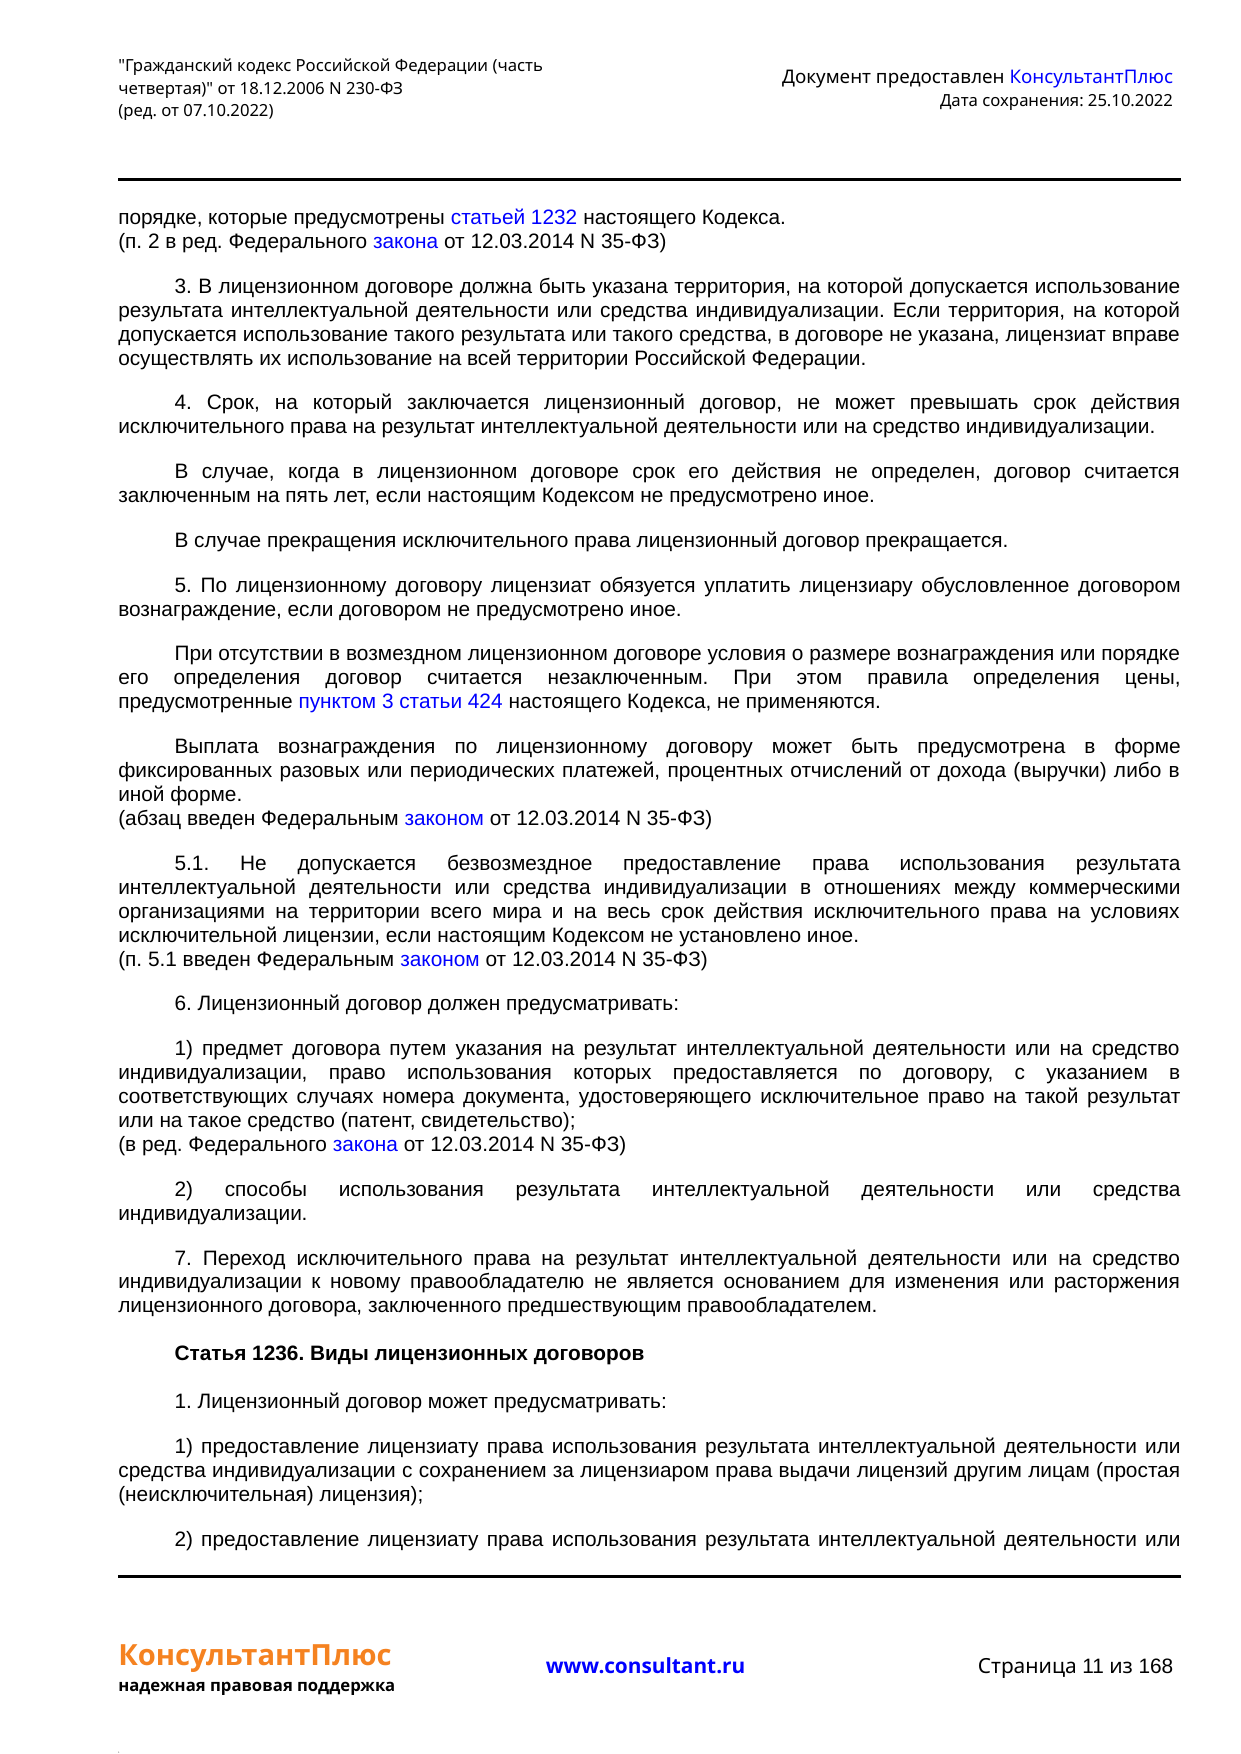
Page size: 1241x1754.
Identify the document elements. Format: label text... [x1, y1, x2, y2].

text В случае, когда в лицензионном договоре срок его действия не определен, договор считается заключенным на пять лет, если настоящим Кодексом не предусмотрено иное. [118, 459, 1181, 507]
text 6. Лицензионный договор должен предусматривать: [118, 991, 1181, 1015]
text Выплата вознаграждения по лицензионному договору может быть предусмотрена в форме фиксированных разовых или периодических платежей, процентных отчислений от дохода (выручки) либо в иной форме. [118, 734, 1181, 806]
text 2) способы использования результата интеллектуальной деятельности или средства индивидуализации. [118, 1177, 1181, 1224]
text (абзац введен Федеральным законом от 12.03.2014 N 35-ФЗ) [118, 806, 1181, 830]
text (п. 5.1 введен Федеральным законом от 12.03.2014 N 35-ФЗ) [118, 946, 1181, 970]
text 1. Лицензионный договор может предусматривать: [118, 1389, 1181, 1413]
text В случае прекращения исключительного права лицензионный договор прекращается. [118, 528, 1181, 552]
text 5.1. Не допускается безвозмездное предоставление права использования результата интеллектуальной деятельности или средства индивидуализации в отношениях между коммерческими организациями на территории всего мира и на весь срок действия исключительного права на условиях исключительной лицензии, если настоящим Кодексом не установлено иное. [118, 851, 1181, 946]
title Статья 1236. Виды лицензионных договоров [118, 1341, 1181, 1365]
text При отсутствии в возмездном лицензионном договоре условия о размере вознаграждения или порядке его определения договор считается незаключенным. При этом правила определения цены, предусмотренные пунктом 3 статьи 424 настоящего Кодекса, не применяются. [118, 641, 1181, 713]
text 7. Переход исключительного права на результат интеллектуальной деятельности или на средство индивидуализации к новому правообладателю не является основанием для изменения или расторжения лицензионного договора, заключенного предшествующим правообладателем. [118, 1245, 1181, 1317]
text 1) предоставление лицензиату права использования результата интеллектуальной деятельности или средства индивидуализации с сохранением за лицензиаром права выдачи лицензий другим лицам (простая (неисключительная) лицензия); [118, 1434, 1181, 1506]
text 3. В лицензионном договоре должна быть указана территория, на которой допускается использование результата интеллектуальной деятельности или средства индивидуализации. Если территория, на которой допускается использование такого результата или такого средства, в договоре не указана, лицензиат вправе осуществлять их использование на всей территории Российской Федерации. [118, 273, 1181, 369]
text 1) предмет договора путем указания на результат интеллектуальной деятельности или на средство индивидуализации, право использования которых предоставляется по договору, с указанием в соответствующих случаях номера документа, удостоверяющего исключительное право на такой результат или на такое средство (патент, свидетельство); [118, 1036, 1181, 1132]
text (в ред. Федерального закона от 12.03.2014 N 35-ФЗ) [118, 1132, 1181, 1156]
text 5. По лицензионному договору лицензиат обязуется уплатить лицензиару обусловленное договором вознаграждение, если договором не предусмотрено иное. [118, 572, 1181, 620]
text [118, 1527, 1181, 1551]
text (п. 2 в ред. Федерального закона от 12.03.2014 N 35-ФЗ) [118, 229, 1181, 253]
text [118, 205, 1181, 229]
text 4. Срок, на который заключается лицензионный договор, не может превышать срок действия исключительного права на результат интеллектуальной деятельности или на средство индивидуализации. [118, 390, 1181, 438]
